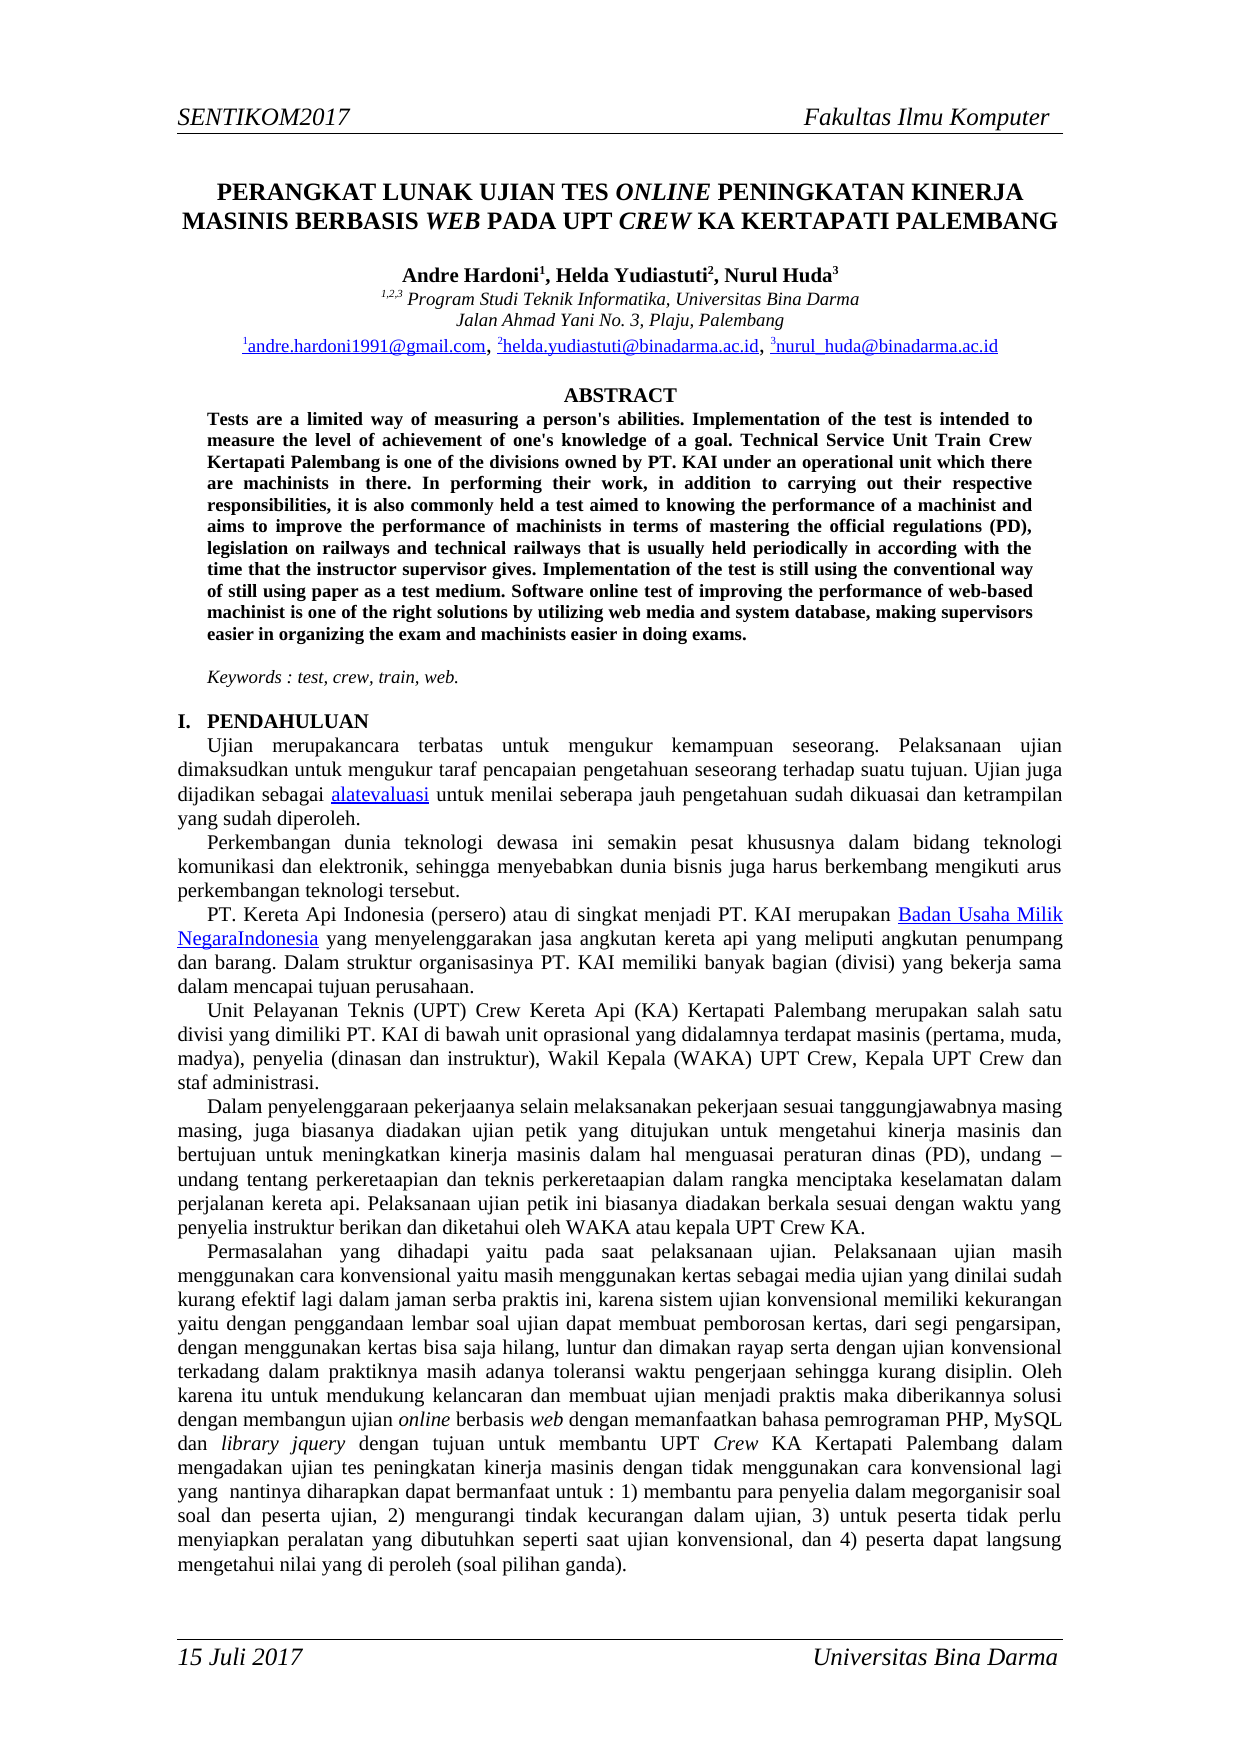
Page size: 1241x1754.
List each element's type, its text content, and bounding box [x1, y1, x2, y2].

text Jalan Ahmad Yani No. 3, Plaju, Palembang [177, 309, 1063, 331]
text Dalam penyelenggaraan pekerjaanya selain melaksanakan pekerjaan sesuai tanggungjawabnya masing masing, juga biasanya diadakan ujian petik yang ditujukan untuk mengetahui kinerja masinis dan bertujuan untuk meningkatkan kinerja masinis dalam hal menguasai peraturan dinas (PD), undang – undang tentang perkeretaapian dan teknis perkeretaapian dalam rangka menciptaka keselamatan dalam perjalanan kereta api. Pelaksanaan ujian petik ini biasanya diadakan berkala sesuai dengan waktu yang penyelia instruktur berikan dan diketahui oleh WAKA atau kepala UPT Crew KA. [177, 1094, 1063, 1239]
text ABSTRACT [177, 383, 1063, 407]
text Andre Hardoni1, Helda Yudiastuti2, Nurul Huda3 [177, 263, 1063, 287]
text 1,2,3 Program Studi Teknik Informatika, Universitas Bina Darma [177, 287, 1063, 309]
text Perkembangan dunia teknologi dewasa ini semakin pesat khususnya dalam bidang teknologi komunikasi dan elektronik, sehingga menyebabkan dunia bisnis juga harus berkembang mengikuti arus perkembangan teknologi tersebut. [177, 829, 1063, 902]
text Unit Pelayanan Teknis (UPT) Crew Kereta Api (KA) Kertapati Palembang merupakan salah satu divisi yang dimiliki PT. KAI di bawah unit oprasional yang didalamnya terdapat masinis (pertama, muda, madya), penyelia (dinasan dan instruktur), Wakil Kepala (WAKA) UPT Crew, Kepala UPT Crew dan staf administrasi. [177, 998, 1063, 1094]
list PENDAHULUAN [177, 709, 1063, 733]
text Keywords : test, crew, train, web. [207, 666, 1034, 688]
text 1andre.hardoni1991@gmail.com, 2helda.yudiastuti@binadarma.ac.id, 3nurul_huda@binadarma.ac.id [177, 331, 1063, 357]
text Permasalahan yang dihadapi yaitu pada saat pelaksanaan ujian. Pelaksanaan ujian masih menggunakan cara konvensional yaitu masih menggunakan kertas sebagai media ujian yang dinilai sudah kurang efektif lagi dalam jaman serba praktis ini, karena sistem ujian konvensional memiliki kekurangan yaitu dengan penggandaan lembar soal ujian dapat membuat pemborosan kertas, dari segi pengarsipan, dengan menggunakan kertas bisa saja hilang, luntur dan dimakan rayap serta dengan ujian konvensional terkadang dalam praktiknya masih adanya toleransi waktu pengerjaan sehingga kurang disiplin. Oleh karena itu untuk mendukung kelancaran dan membuat ujian menjadi praktis maka diberikannya solusi dengan membangun ujian online berbasis web dengan memanfaatkan bahasa pemrograman PHP, MySQL dan library jquery dengan tujuan untuk membantu UPT Crew KA Kertapati Palembang dalam mengadakan ujian tes peningkatan kinerja masinis dengan tidak menggunakan cara konvensional lagi yang nantinya diharapkan dapat bermanfaat untuk : 1) membantu para penyelia dalam megorganisir soal soal dan peserta ujian, 2) mengurangi tindak kecurangan dalam ujian, 3) untuk peserta tidak perlu menyiapkan peralatan yang dibutuhkan seperti saat ujian konvensional, dan 4) peserta dapat langsung mengetahui nilai yang di peroleh (soal pilihan ganda). [177, 1239, 1063, 1576]
text Ujian merupakancara terbatas untuk mengukur kemampuan seseorang. Pelaksanaan ujian dimaksudkan untuk mengukur taraf pencapaian pengetahuan seseorang terhadap suatu tujuan. Ujian juga dijadikan sebagai alatevaluasi untuk menilai seberapa jauh pengetahuan sudah dikuasai dan ketrampilan yang sudah diperoleh. [177, 733, 1063, 829]
text Tests are a limited way of measuring a person's abilities. Implementation of the test is intended to measure the level of achievement of one's knowledge of a goal. Technical Service Unit Train Crew Kertapati Palembang is one of the divisions owned by PT. KAI under an operational unit which there are machinists in there. In performing their work, in addition to carrying out their respective responsibilities, it is also commonly held a test aimed to knowing the performance of a machinist and aims to improve the performance of machinists in terms of mastering the official regulations (PD), legislation on railways and technical railways that is usually held periodically in according with the time that the instructor supervisor gives. Implementation of the test is still using the conventional way of still using paper as a test medium. Software online test of improving the performance of web-based machinist is one of the right solutions by utilizing web media and system database, making supervisors easier in organizing the exam and machinists easier in doing exams. [207, 407, 1034, 644]
text PERANGKAT LUNAK UJIAN TES ONLINE PENINGKATAN KINERJA MASINIS BERBASIS WEB PADA UPT CREW KA KERTAPATI PALEMBANG [177, 177, 1063, 235]
text PT. Kereta Api Indonesia (persero) atau di singkat menjadi PT. KAI merupakan Badan Usaha Milik NegaraIndonesia yang menyelenggarakan jasa angkutan kereta api yang meliputi angkutan penumpang dan barang. Dalam struktur organisasinya PT. KAI memiliki banyak bagian (divisi) yang bekerja sama dalam mencapai tujuan perusahaan. [177, 902, 1063, 998]
